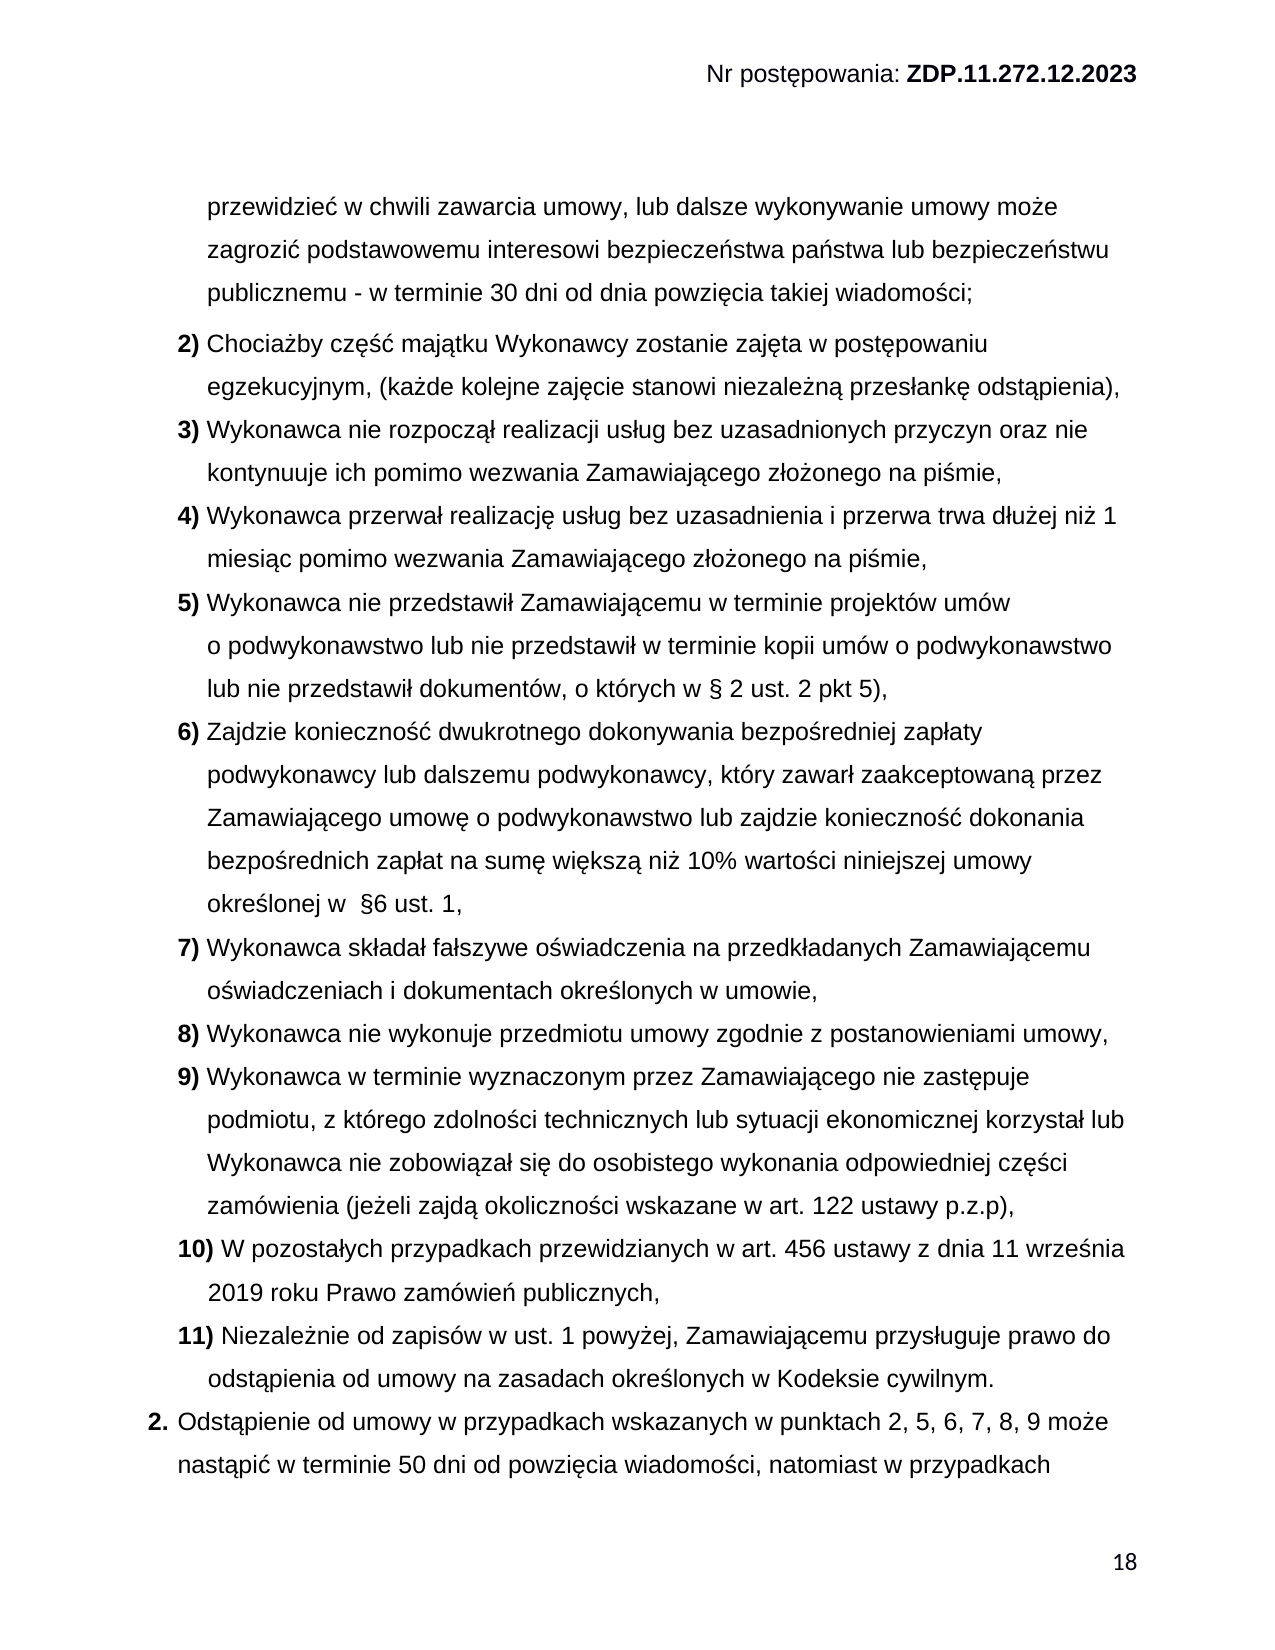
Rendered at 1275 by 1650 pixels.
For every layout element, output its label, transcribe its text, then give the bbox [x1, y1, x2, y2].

list Chociażby część majątku Wykonawcy zostanie zajęta w postępowaniu egzekucyjnym, (każde kolejne zajęcie stanowi niezależną przesłankę odstąpienia), [177, 329, 1137, 401]
list Niezależnie od zapisów w ust. 1 powyżej, Zamawiającemu przysługuje prawo do odstąpienia od umowy na zasadach określonych w Kodeksie cywilnym. [178, 1321, 1137, 1393]
list Zajdzie konieczność dwukrotnego dokonywania bezpośredniej zapłaty podwykonawcy lub dalszemu podwykonawcy, który zawarł zaakceptowaną przez Zamawiającego umowę o podwykonawstwo lub zajdzie konieczność dokonania bezpośrednich zapłat na sumę większą niż 10% wartości niniejszej umowy określonej w §6 ust. 1, [177, 717, 1137, 918]
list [148, 1407, 1137, 1479]
list Wykonawca nie przedstawił Zamawiającemu w terminie projektów umów o podwykonawstwo lub nie przedstawił w terminie kopii umów o podwykonawstwo lub nie przedstawił dokumentów, o których w § 2 ust. 2 pkt 5), [177, 588, 1137, 703]
list W pozostałych przypadkach przewidzianych w art. 456 ustawy z dnia 11 września 2019 roku Prawo zamówień publicznych, [178, 1234, 1137, 1306]
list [177, 192, 1137, 307]
list Wykonawca nie rozpoczął realizacji usług bez uzasadnionych przyczyn oraz nie kontynuuje ich pomimo wezwania Zamawiającego złożonego na piśmie, [177, 415, 1137, 487]
list Wykonawca przerwał realizację usług bez uzasadnienia i przerwa trwa dłużej niż 1 miesiąc pomimo wezwania Zamawiającego złożonego na piśmie, [177, 501, 1137, 573]
list Wykonawca w terminie wyznaczonym przez Zamawiającego nie zastępuje podmiotu, z którego zdolności technicznych lub sytuacji ekonomicznej korzystał lub Wykonawca nie zobowiązał się do osobistego wykonania odpowiedniej części zamówienia (jeżeli zajdą okoliczności wskazane w art. 122 ustawy p.z.p), [177, 1062, 1137, 1220]
list Wykonawca składał fałszywe oświadczenia na przedkładanych Zamawiającemu oświadczeniach i dokumentach określonych w umowie, [177, 933, 1137, 1004]
list Wykonawca nie wykonuje przedmiotu umowy zgodnie z postanowieniami umowy, [177, 1019, 1137, 1048]
